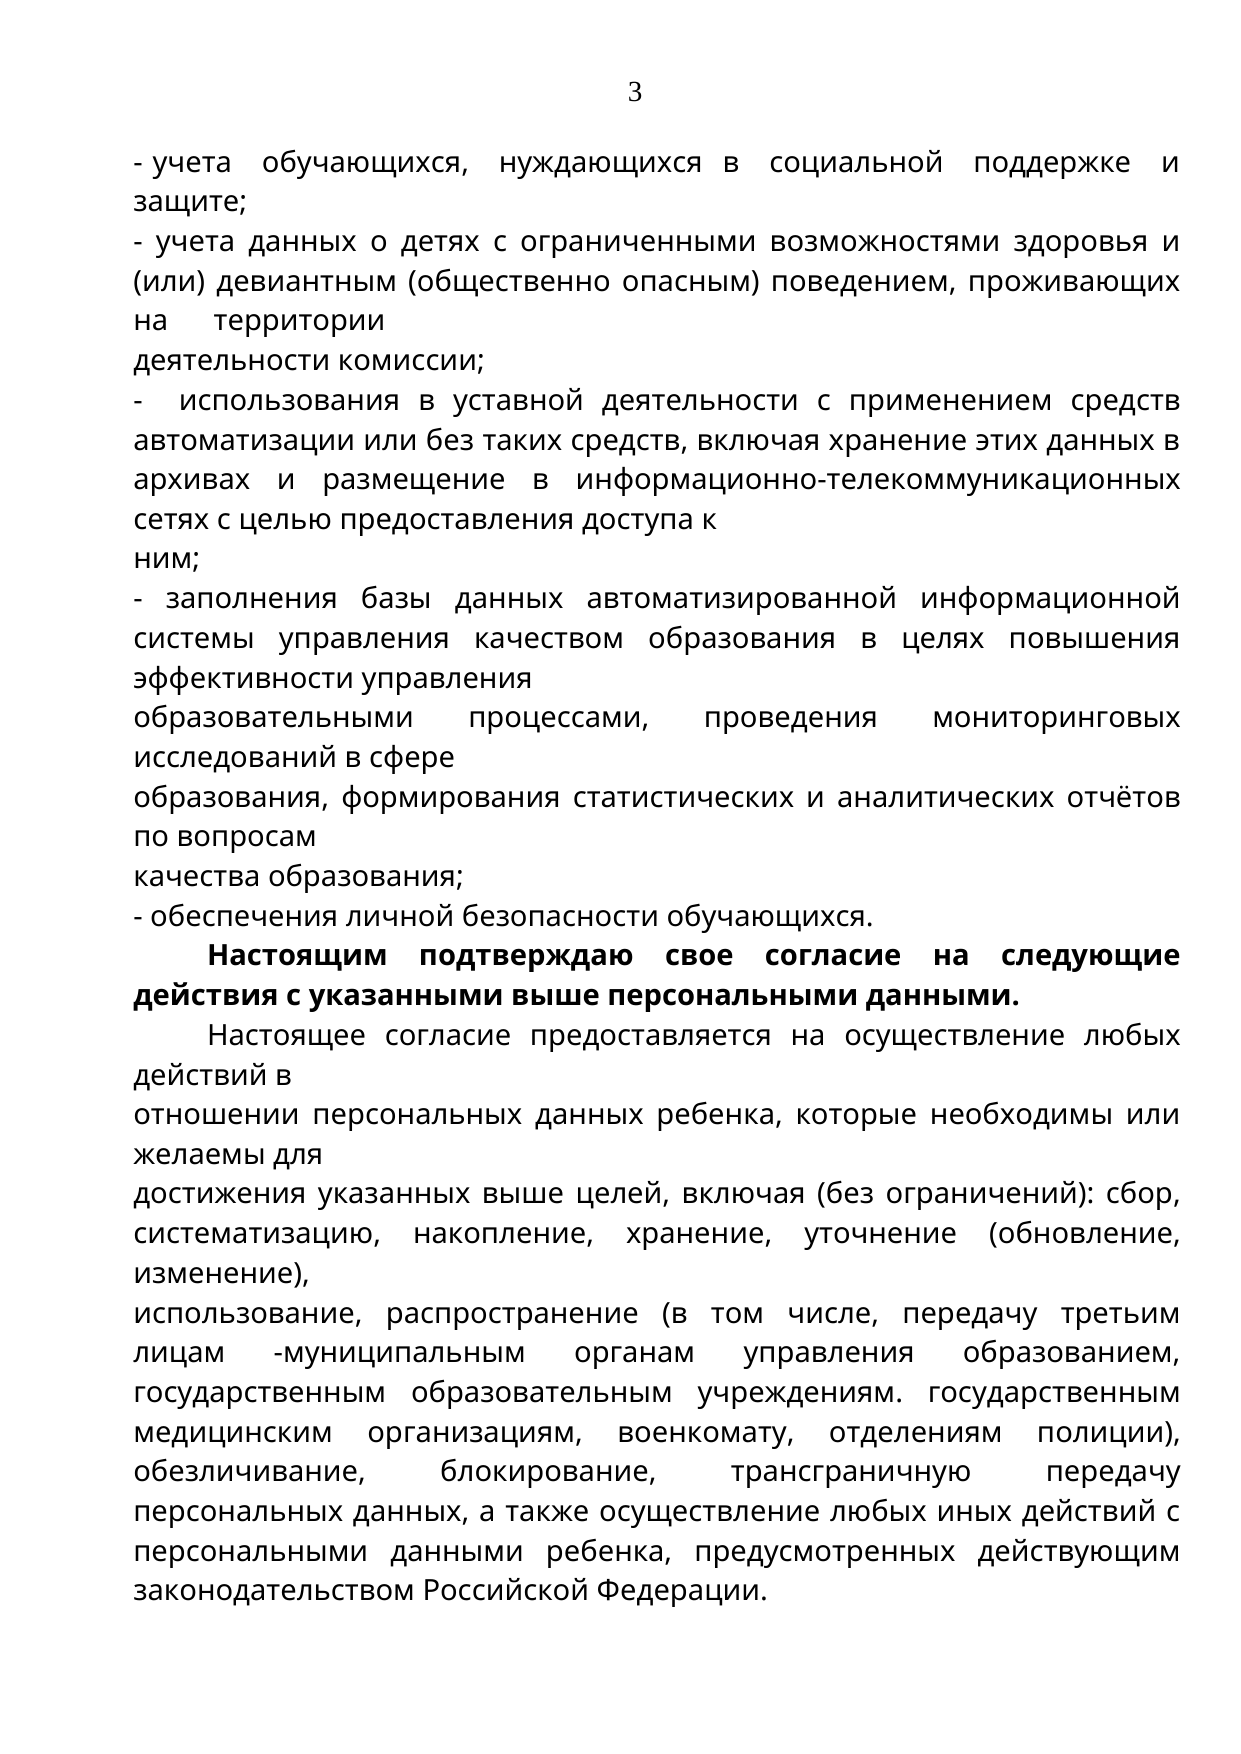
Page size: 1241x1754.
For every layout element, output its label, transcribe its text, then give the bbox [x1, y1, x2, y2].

text образования, формирования статистических и аналитических отчётов по вопросам [133, 776, 1181, 855]
text образовательными процессами, проведения мониторинговых исследований в сфере [133, 697, 1181, 776]
text использование, распространение (в том числе, передачу третьим лицам -муниципальным органам управления образованием, государственным образовательным учреждениям. государственным медицинским организациям, военкомату, отделениям полиции), обезличивание, блокирование, трансграничную передачу персональных данных, а также осуществление любых иных действий с персональными данными ребенка, предусмотренных действующим законодательством Российской Федерации. [133, 1292, 1181, 1609]
text ним; [133, 538, 1181, 577]
text - обеспечения личной безопасности обучающихся. [133, 895, 1181, 935]
text Настоящее согласие предоставляется на осуществление любых действий в [133, 1014, 1181, 1093]
text достижения указанных выше целей, включая (без ограничений): сбор, систематизацию, накопление, хранение, уточнение (обновление, изменение), [133, 1173, 1181, 1292]
text качества образования; [133, 855, 1181, 895]
text - заполнения базы данных автоматизированной информационной системы управления качеством образования в целях повышения эффективности управления [133, 577, 1181, 697]
text - учета обучающихся, нуждающихся в социальной поддержке и защите; [133, 141, 1181, 220]
text - использования в уставной деятельности с применением средств автоматизации или без таких средств, включая хранение этих данных в архивах и размещение в информационно-телекоммуникационных сетях с целью предоставления доступа к [133, 379, 1181, 538]
text Настоящим подтверждаю свое согласие на следующие действия с указанными выше персональными данными. [133, 935, 1181, 1014]
text отношении персональных данных ребенка, которые необходимы или желаемы для [133, 1093, 1181, 1173]
text деятельности комиссии; [133, 339, 1181, 379]
text - учета данных о детях с ограниченными возможностями здоровья и (или) девиантным (общественно опасным) поведением, проживающих на территории [133, 220, 1181, 339]
